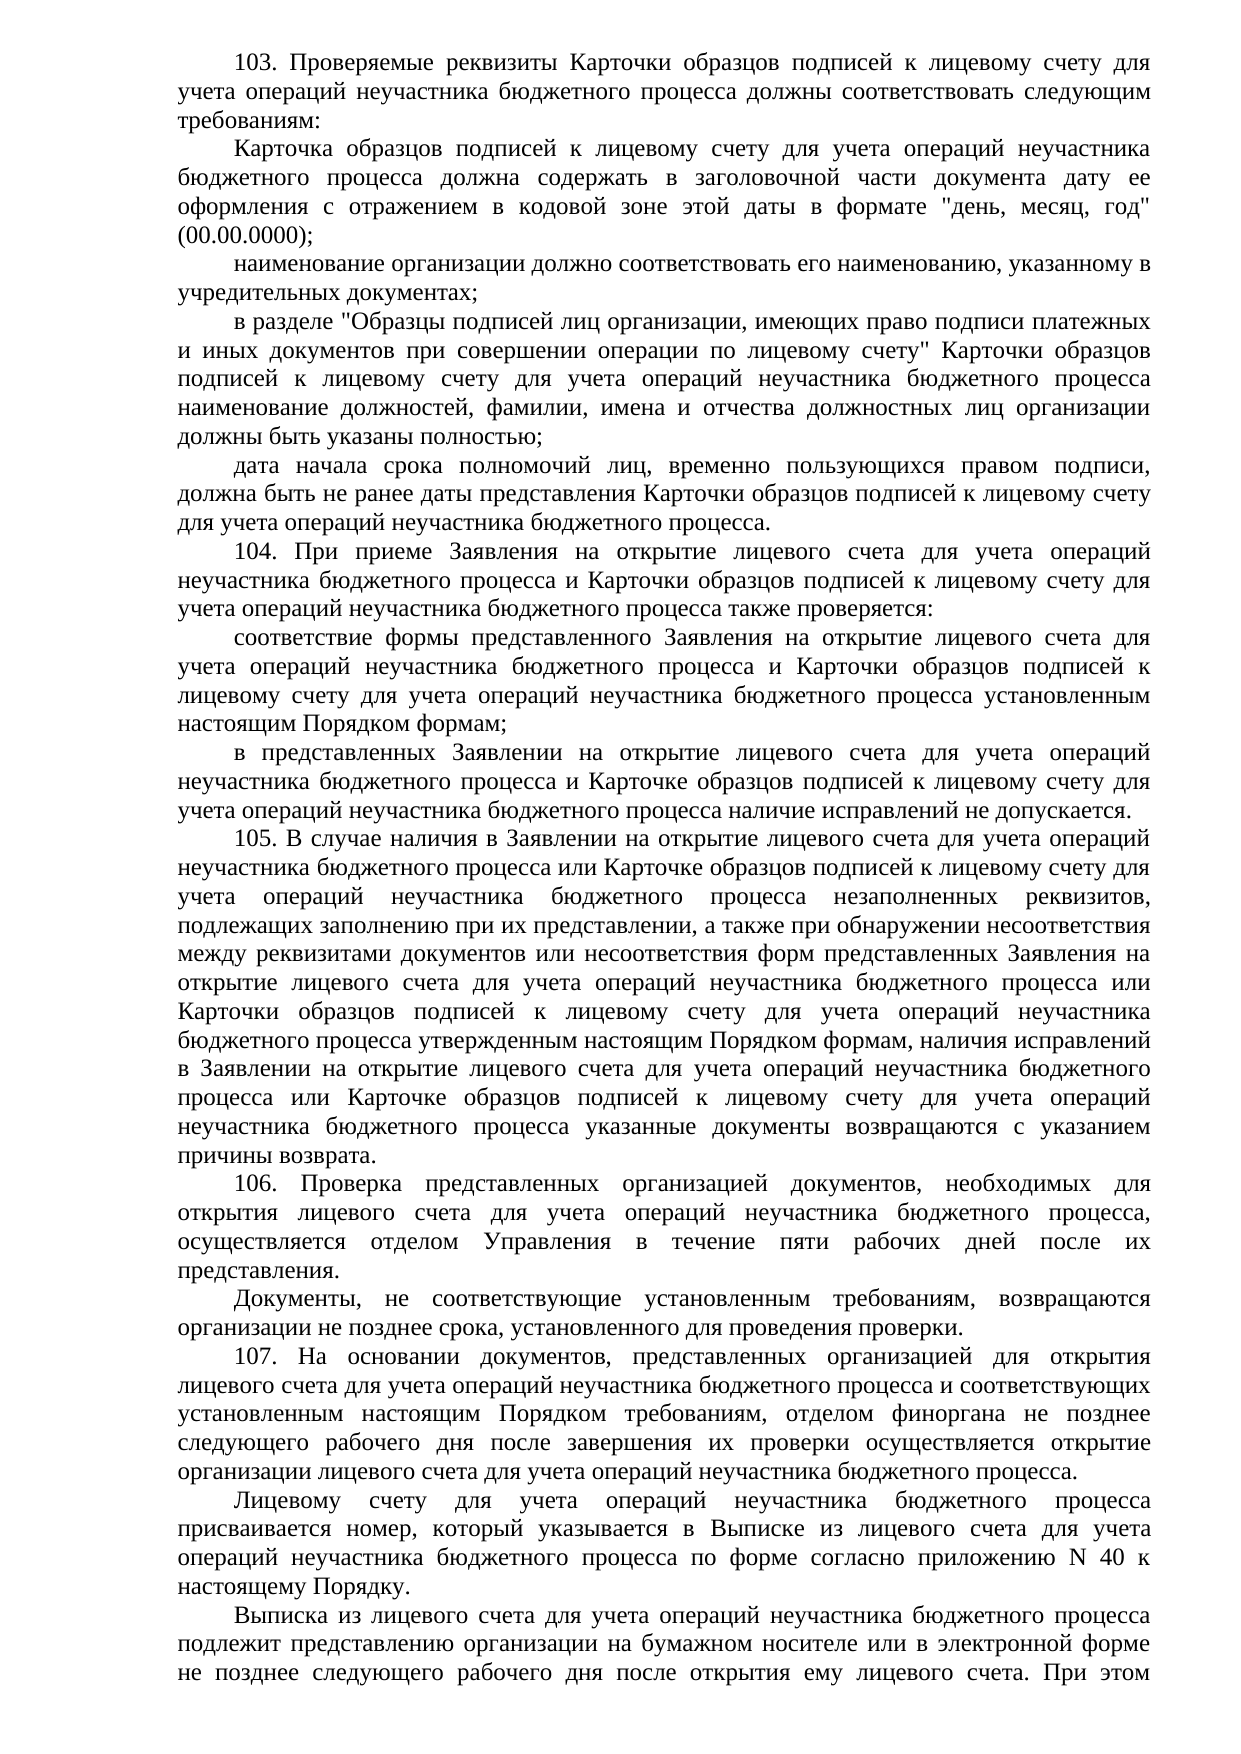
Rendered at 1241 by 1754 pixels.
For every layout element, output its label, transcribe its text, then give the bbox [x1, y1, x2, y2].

text 106. Проверка представленных организацией документов, необходимых для открытия лицевого счета для учета операций неучастника бюджетного процесса, осуществляется отделом Управления в течение пяти рабочих дней после их представления. [177, 1168, 1152, 1283]
text Документы, не соответствующие установленным требованиям, возвращаются организации не позднее срока, установленного для проведения проверки. [177, 1283, 1152, 1341]
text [177, 1600, 1152, 1686]
text Карточка образцов подписей к лицевому счету для учета операций неучастника бюджетного процесса должна содержать в заголовочной части документа дату ее оформления с отражением в кодовой зоне этой даты в формате "день, месяц, год" (00.00.0000); [177, 133, 1152, 248]
text в представленных Заявлении на открытие лицевого счета для учета операций неучастника бюджетного процесса и Карточке образцов подписей к лицевому счету для учета операций неучастника бюджетного процесса наличие исправлений не допускается. [177, 737, 1152, 823]
text Лицевому счету для учета операций неучастника бюджетного процесса присваивается номер, который указывается в Выписке из лицевого счета для учета операций неучастника бюджетного процесса по форме согласно приложению N 40 к настоящему Порядку. [177, 1485, 1152, 1600]
text 107. На основании документов, представленных организацией для открытия лицевого счета для учета операций неучастника бюджетного процесса и соответствующих установленным настоящим Порядком требованиям, отделом финоргана не позднее следующего рабочего дня после завершения их проверки осуществляется открытие организации лицевого счета для учета операций неучастника бюджетного процесса. [177, 1341, 1152, 1485]
text дата начала срока полномочий лиц, временно пользующихся правом подписи, должна быть не ранее даты представления Карточки образцов подписей к лицевому счету для учета операций неучастника бюджетного процесса. [177, 450, 1152, 536]
text 104. При приеме Заявления на открытие лицевого счета для учета операций неучастника бюджетного процесса и Карточки образцов подписей к лицевому счету для учета операций неучастника бюджетного процесса также проверяется: [177, 536, 1152, 622]
text 105. В случае наличия в Заявлении на открытие лицевого счета для учета операций неучастника бюджетного процесса или Карточке образцов подписей к лицевому счету для учета операций неучастника бюджетного процесса незаполненных реквизитов, подлежащих заполнению при их представлении, а также при обнаружении несоответствия между реквизитами документов или несоответствия форм представленных Заявления на открытие лицевого счета для учета операций неучастника бюджетного процесса или Карточки образцов подписей к лицевому счету для учета операций неучастника бюджетного процесса утвержденным настоящим Порядком формам, наличия исправлений в Заявлении на открытие лицевого счета для учета операций неучастника бюджетного процесса или Карточке образцов подписей к лицевому счету для учета операций неучастника бюджетного процесса указанные документы возвращаются с указанием причины возврата. [177, 823, 1152, 1168]
text наименование организации должно соответствовать его наименованию, указанному в учредительных документах; [177, 248, 1152, 306]
text в разделе "Образцы подписей лиц организации, имеющих право подписи платежных и иных документов при совершении операции по лицевому счету" Карточки образцов подписей к лицевому счету для учета операций неучастника бюджетного процесса наименование должностей, фамилии, имена и отчества должностных лиц организации должны быть указаны полностью; [177, 306, 1152, 450]
text соответствие формы представленного Заявления на открытие лицевого счета для учета операций неучастника бюджетного процесса и Карточки образцов подписей к лицевому счету для учета операций неучастника бюджетного процесса установленным настоящим Порядком формам; [177, 622, 1152, 737]
text 103. Проверяемые реквизиты Карточки образцов подписей к лицевому счету для учета операций неучастника бюджетного процесса должны соответствовать следующим требованиям: [177, 47, 1152, 133]
